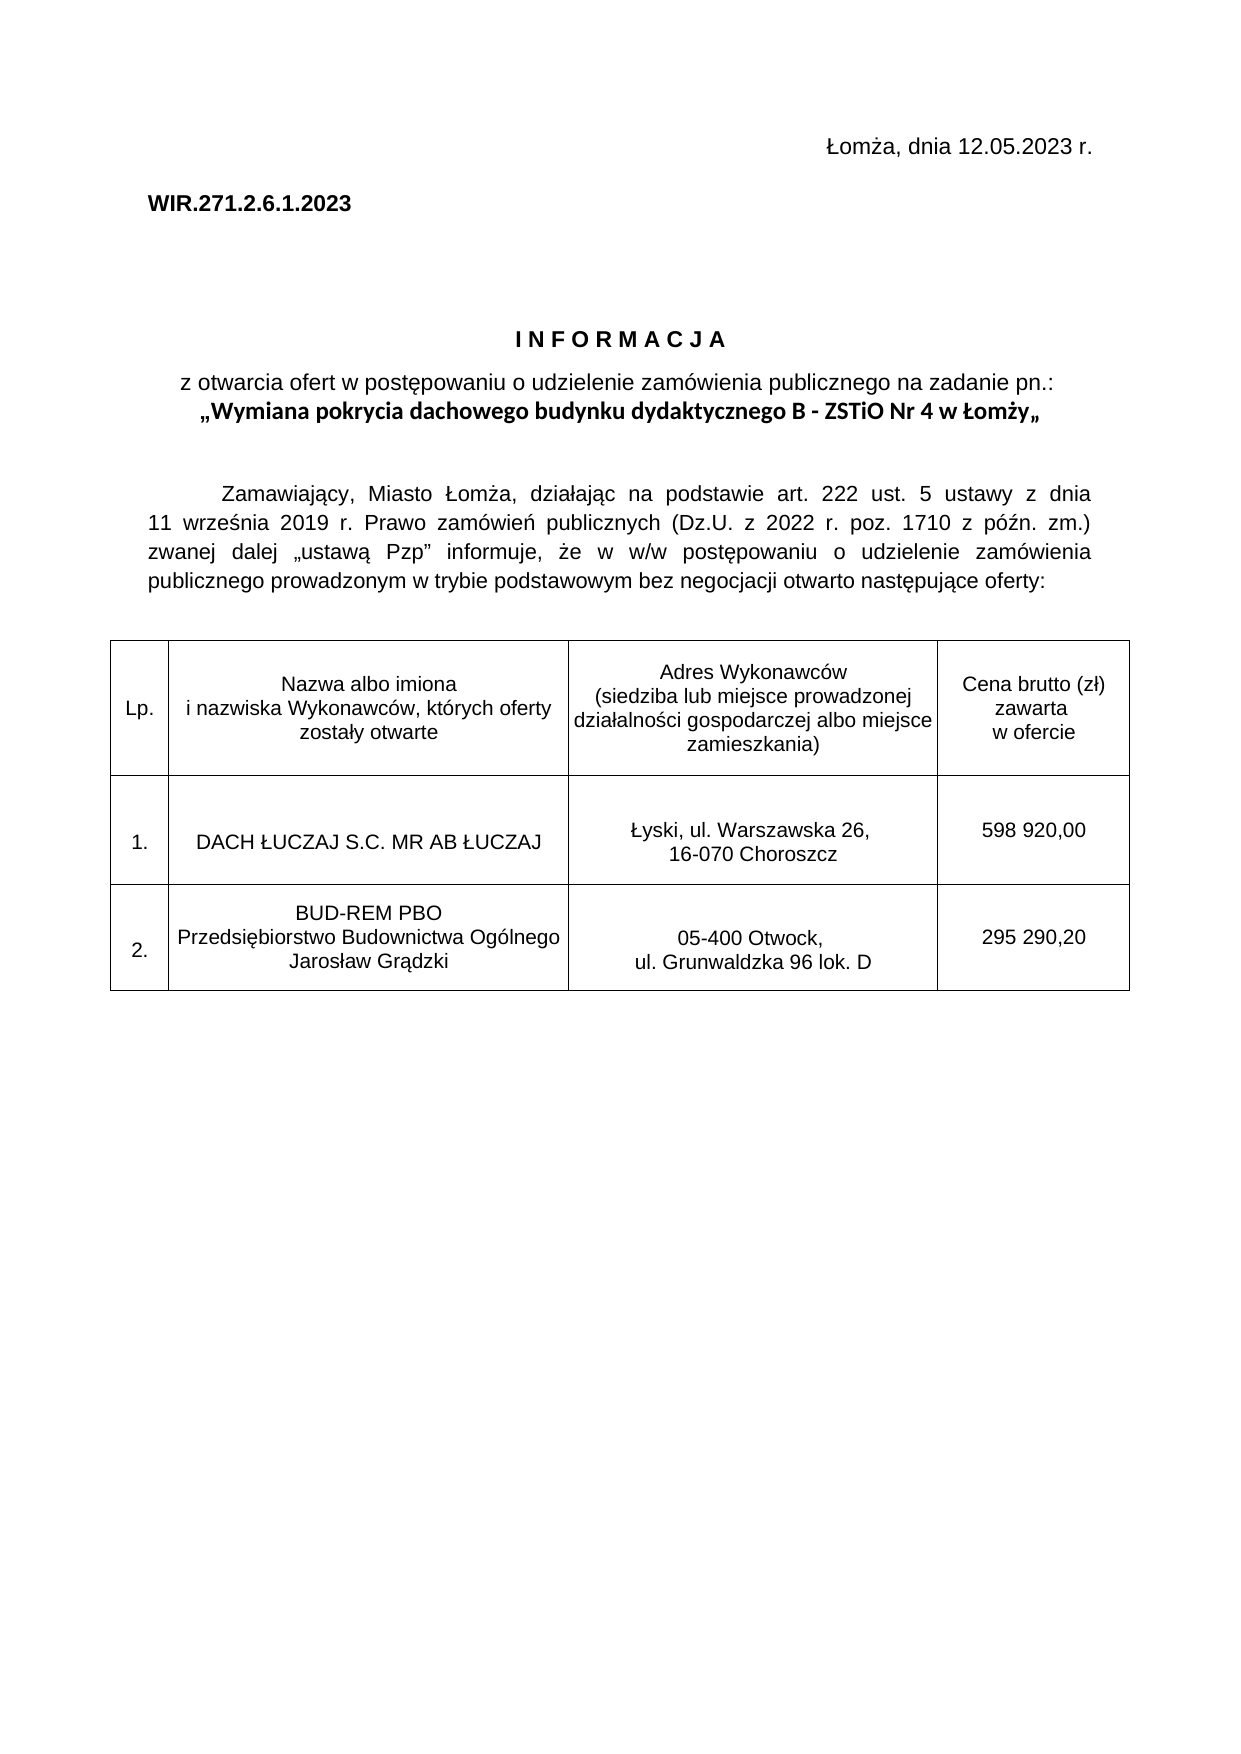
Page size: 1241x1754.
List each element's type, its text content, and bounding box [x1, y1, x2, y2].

text Zamawiający, Miasto Łomża, działając na podstawie art. 222 ust. 5 ustawy z dnia 11 września 2019 r. Prawo zamówień publicznych (Dz.U. z 2022 r. poz. 1710 z późn. zm.) zwanej dalej „ustawą Pzp” informuje, że w w/w postępowaniu o udzielenie zamówienia publicznego prowadzonym w trybie podstawowym bez negocjacji otwarto następujące oferty: [148, 481, 1093, 593]
text z otwarcia ofert w postępowaniu o udzielenie zamówienia publicznego na zadanie pn.: „Wymiana pokrycia dachowego budynku dydaktycznego B - ZSTiO Nr 4 w Łomży„ [148, 369, 1093, 426]
table_cell 2. [111, 885, 168, 990]
table_cell BUD-REM PBO Przedsiębiorstwo Budownictwa Ogólnego Jarosław Grądzki [169, 885, 568, 990]
text I N F O R M A C J A [148, 326, 1093, 352]
table_cell 05-400 Otwock, ul. Grunwaldzka 96 lok. D [569, 885, 937, 990]
table_header Nazwa albo imiona i nazwiska Wykonawców, których oferty zostały otwarte [169, 641, 568, 774]
table_cell 598 920,00 [938, 776, 1129, 884]
text Łomża, dnia 12.05.2023 r. [148, 133, 1093, 159]
table_cell DACH ŁUCZAJ S.C. MR AB ŁUCZAJ [169, 776, 568, 884]
table_cell Łyski, ul. Warszawska 26, 16-070 Choroszcz [569, 776, 937, 884]
table_cell 1. [111, 776, 168, 884]
table_header Lp. [111, 641, 168, 774]
text WIR.271.2.6.1.2023 [148, 190, 1093, 216]
table_header Adres Wykonawców (siedziba lub miejsce prowadzonej działalności gospodarczej albo miejsce zamieszkania) [569, 641, 937, 774]
table_header Cena brutto (zł) zawarta w ofercie [938, 641, 1129, 774]
table_cell 295 290,20 [938, 885, 1129, 990]
